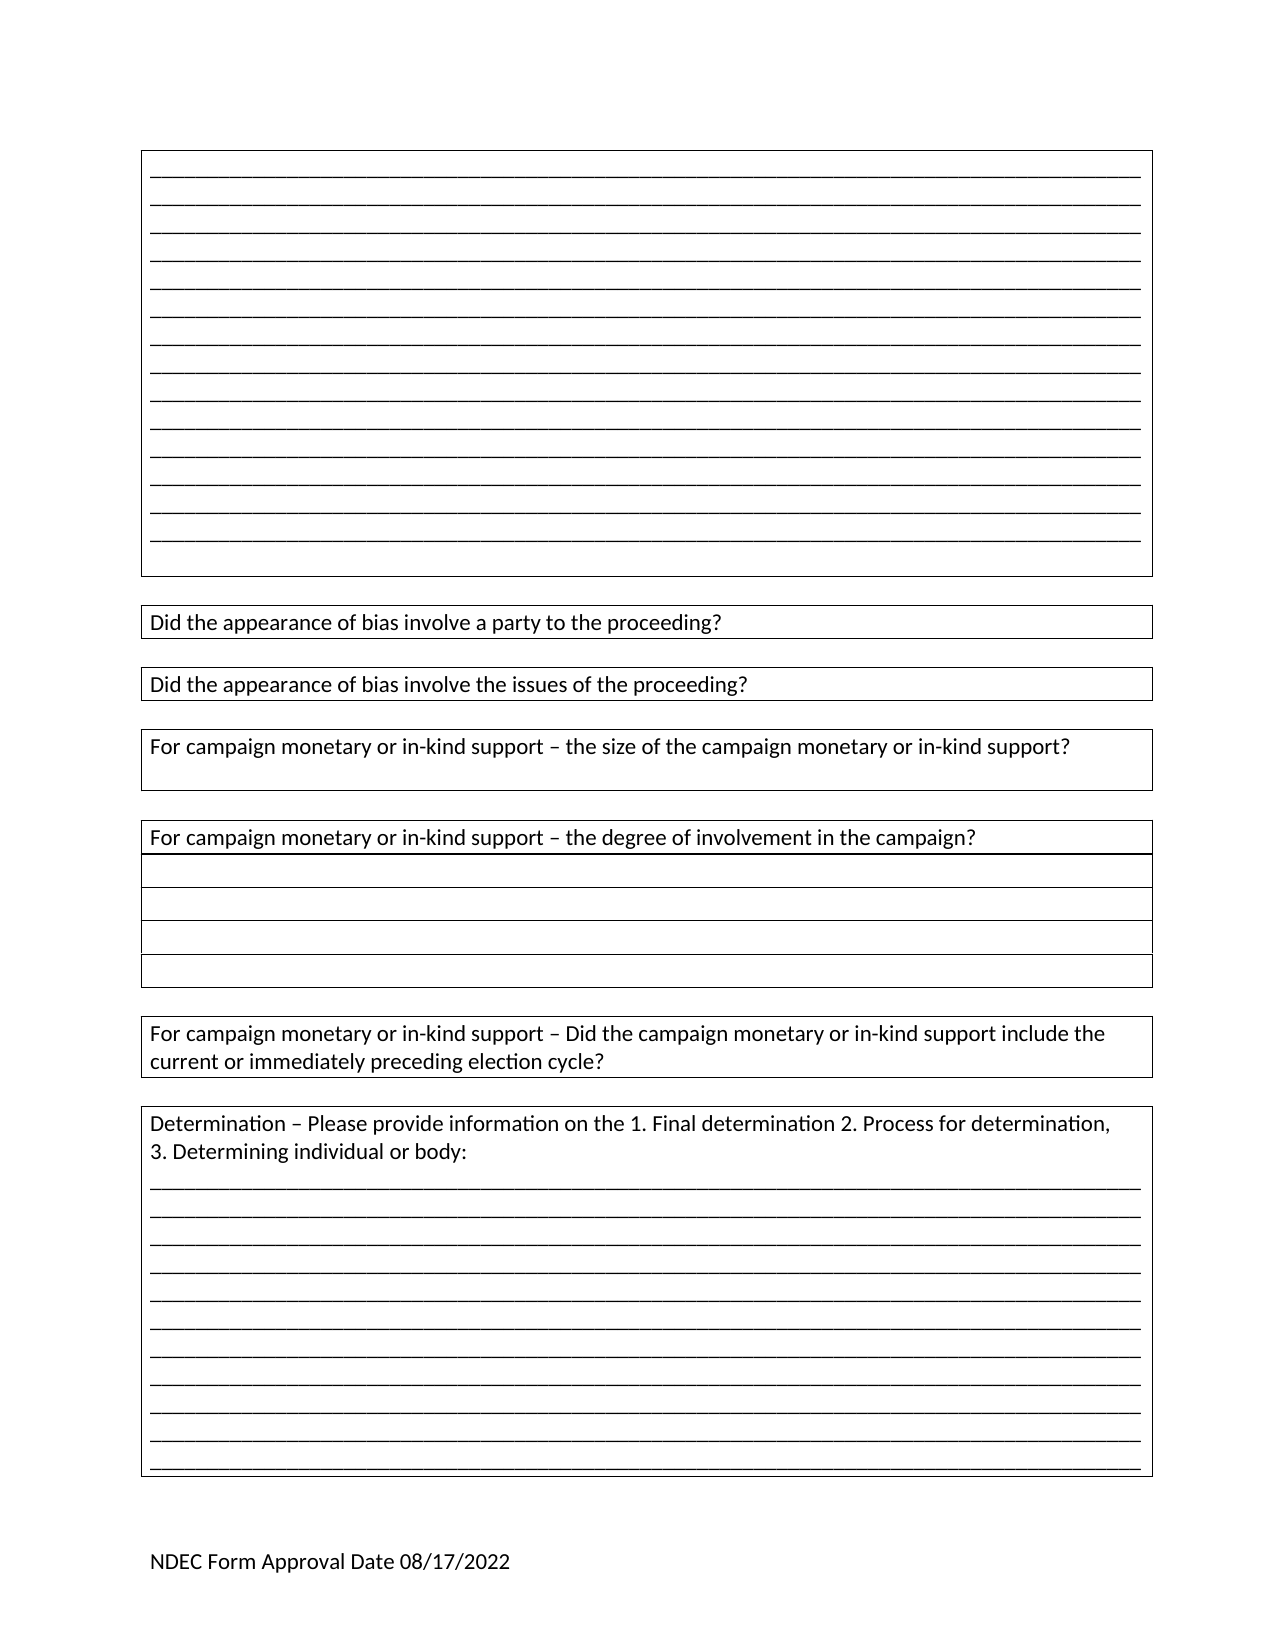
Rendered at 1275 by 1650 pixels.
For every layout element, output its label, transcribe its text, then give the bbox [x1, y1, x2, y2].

text For campaign monetary or in-kind support – the degree of involvement in the campaign? [142, 821, 1152, 853]
text For campaign monetary or in-kind support – the size of the campaign monetary or in-kind support? [142, 730, 1152, 760]
text Did the appearance of bias involve a party to the proceeding? [142, 606, 1152, 638]
text Determination – Please provide information on the 1. Final determination 2. Process for determination, [142, 1107, 1152, 1134]
text Did the appearance of bias involve the issues of the proceeding? [142, 668, 1152, 700]
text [142, 1134, 1152, 1476]
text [142, 151, 1152, 545]
text For campaign monetary or in-kind support – Did the campaign monetary or in-kind support include the current or immediately preceding election cycle? [142, 1017, 1152, 1077]
